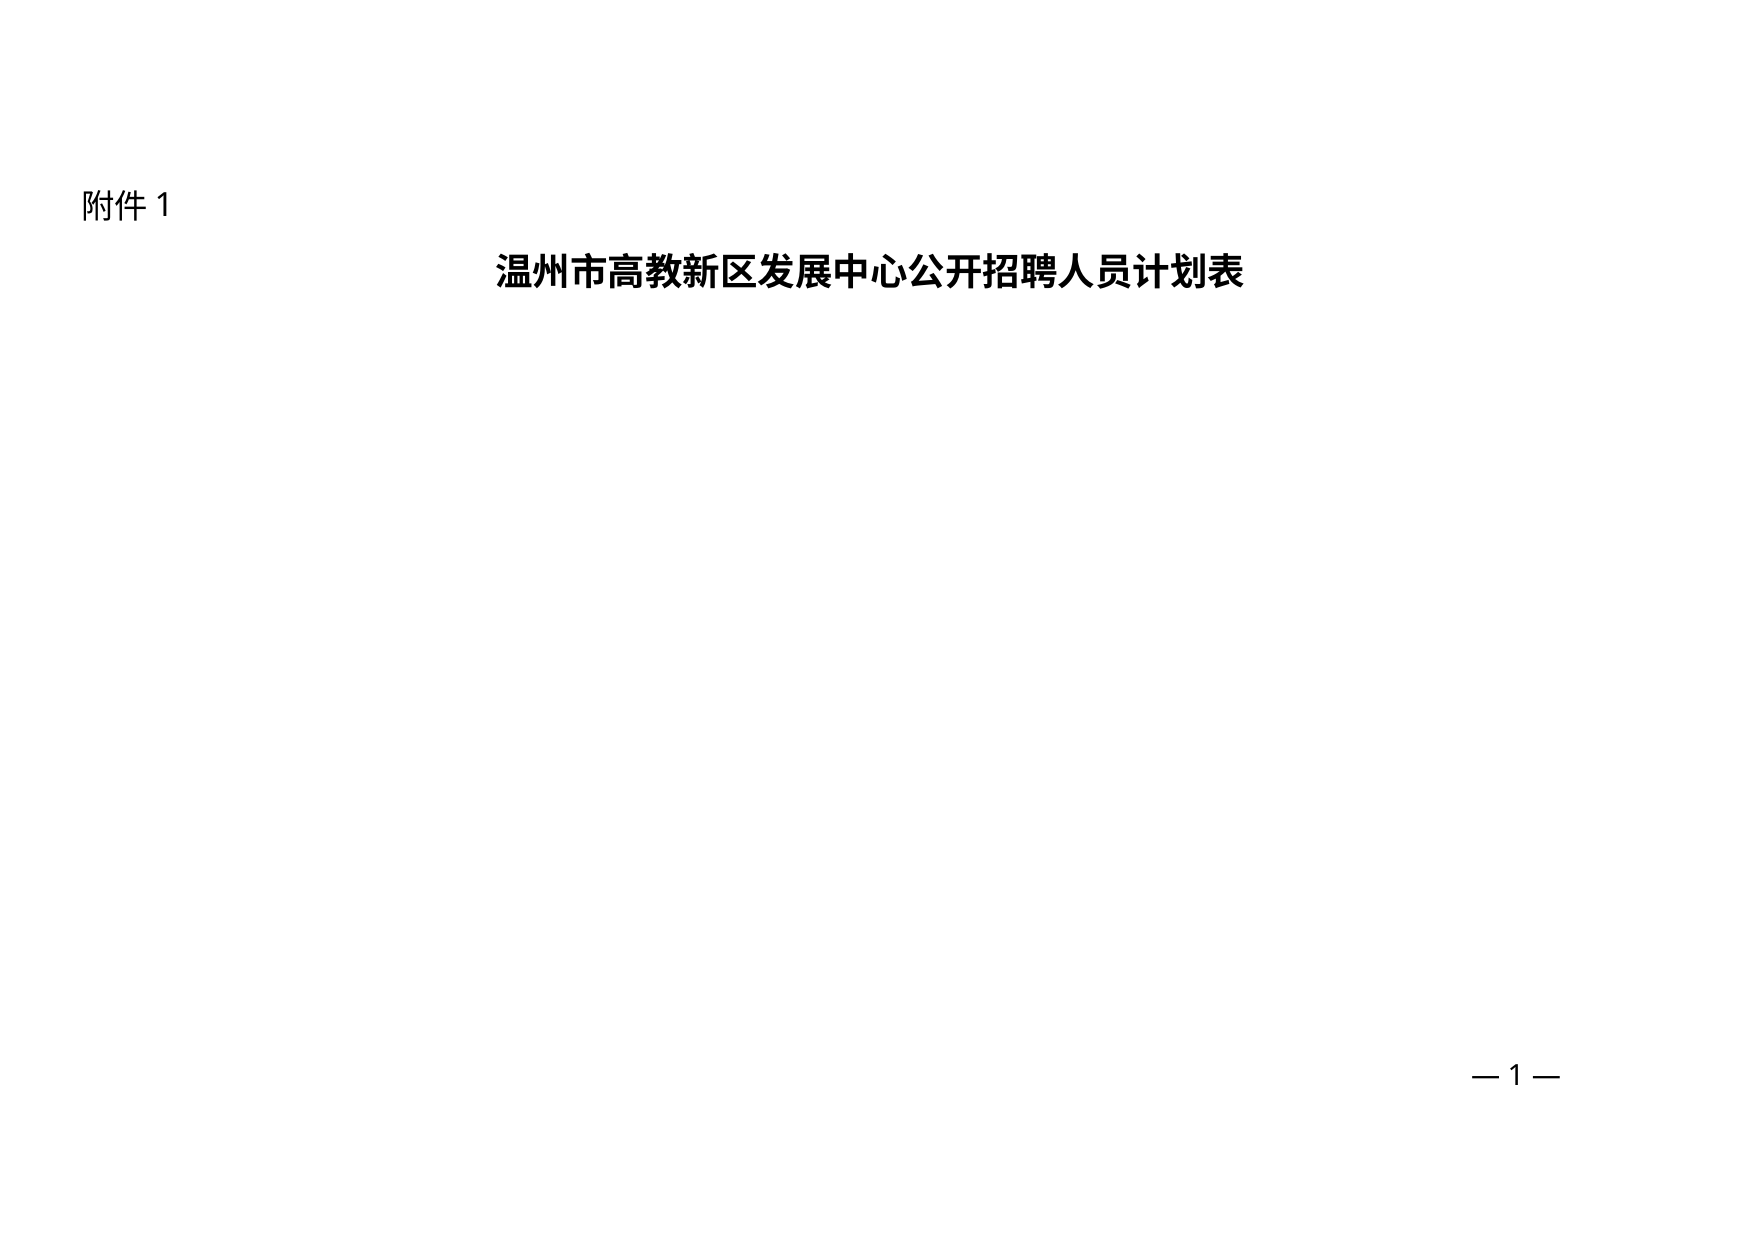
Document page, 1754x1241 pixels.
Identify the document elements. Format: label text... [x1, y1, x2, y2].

table_header 附件1 [70, 171, 1670, 236]
table_cell 温州市高教新区发展中心公开招聘人员计划表 [70, 236, 1670, 301]
